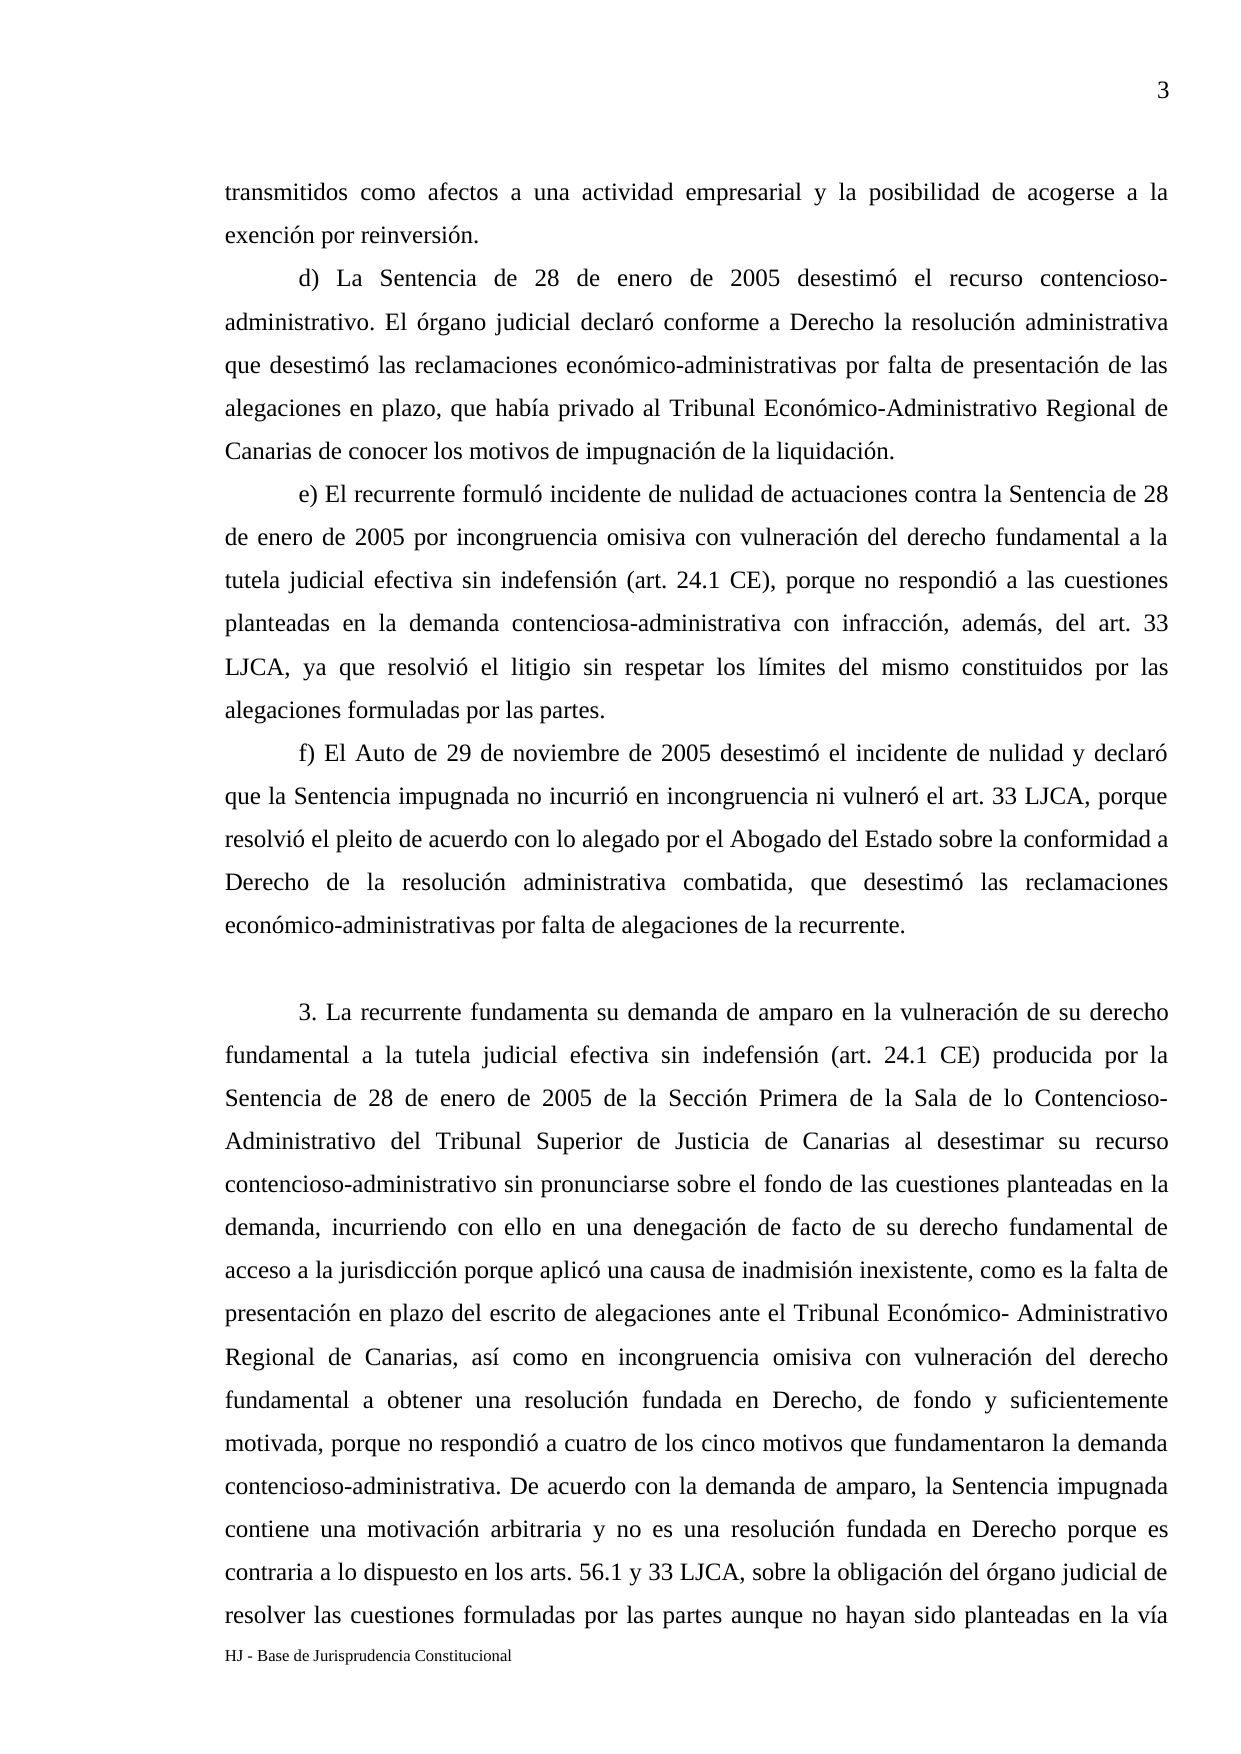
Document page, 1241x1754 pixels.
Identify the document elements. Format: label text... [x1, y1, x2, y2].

text e) El recurrente formuló incidente de nulidad de actuaciones contra la Sentencia de 28 de enero de 2005 por incongruencia omisiva con vulneración del derecho fundamental a la tutela judicial efectiva sin indefensión (art. 24.1 CE), porque no respondió a las cuestiones planteadas en la demanda contenciosa-administrativa con infracción, además, del art. 33 LJCA, ya que resolvió el litigio sin respetar los límites del mismo constituidos por las alegaciones formuladas por las partes. [224, 479, 1169, 723]
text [224, 177, 1169, 249]
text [224, 997, 1169, 1629]
text f) El Auto de 29 de noviembre de 2005 desestimó el incidente de nulidad y declaró que la Sentencia impugnada no incurrió en incongruencia ni vulneró el art. 33 LJCA, porque resolvió el pleito de acuerdo con lo alegado por el Abogado del Estado sobre la conformidad a Derecho de la resolución administrativa combatida, que desestimó las reclamaciones económico-administrativas por falta de alegaciones de la recurrente. [224, 738, 1169, 939]
text d) La Sentencia de 28 de enero de 2005 desestimó el recurso contencioso- administrativo. El órgano judicial declaró conforme a Derecho la resolución administrativa que desestimó las reclamaciones económico-administrativas por falta de presentación de las alegaciones en plazo, que había privado al Tribunal Económico-Administrativo Regional de Canarias de conocer los motivos de impugnación de la liquidación. [224, 263, 1169, 465]
